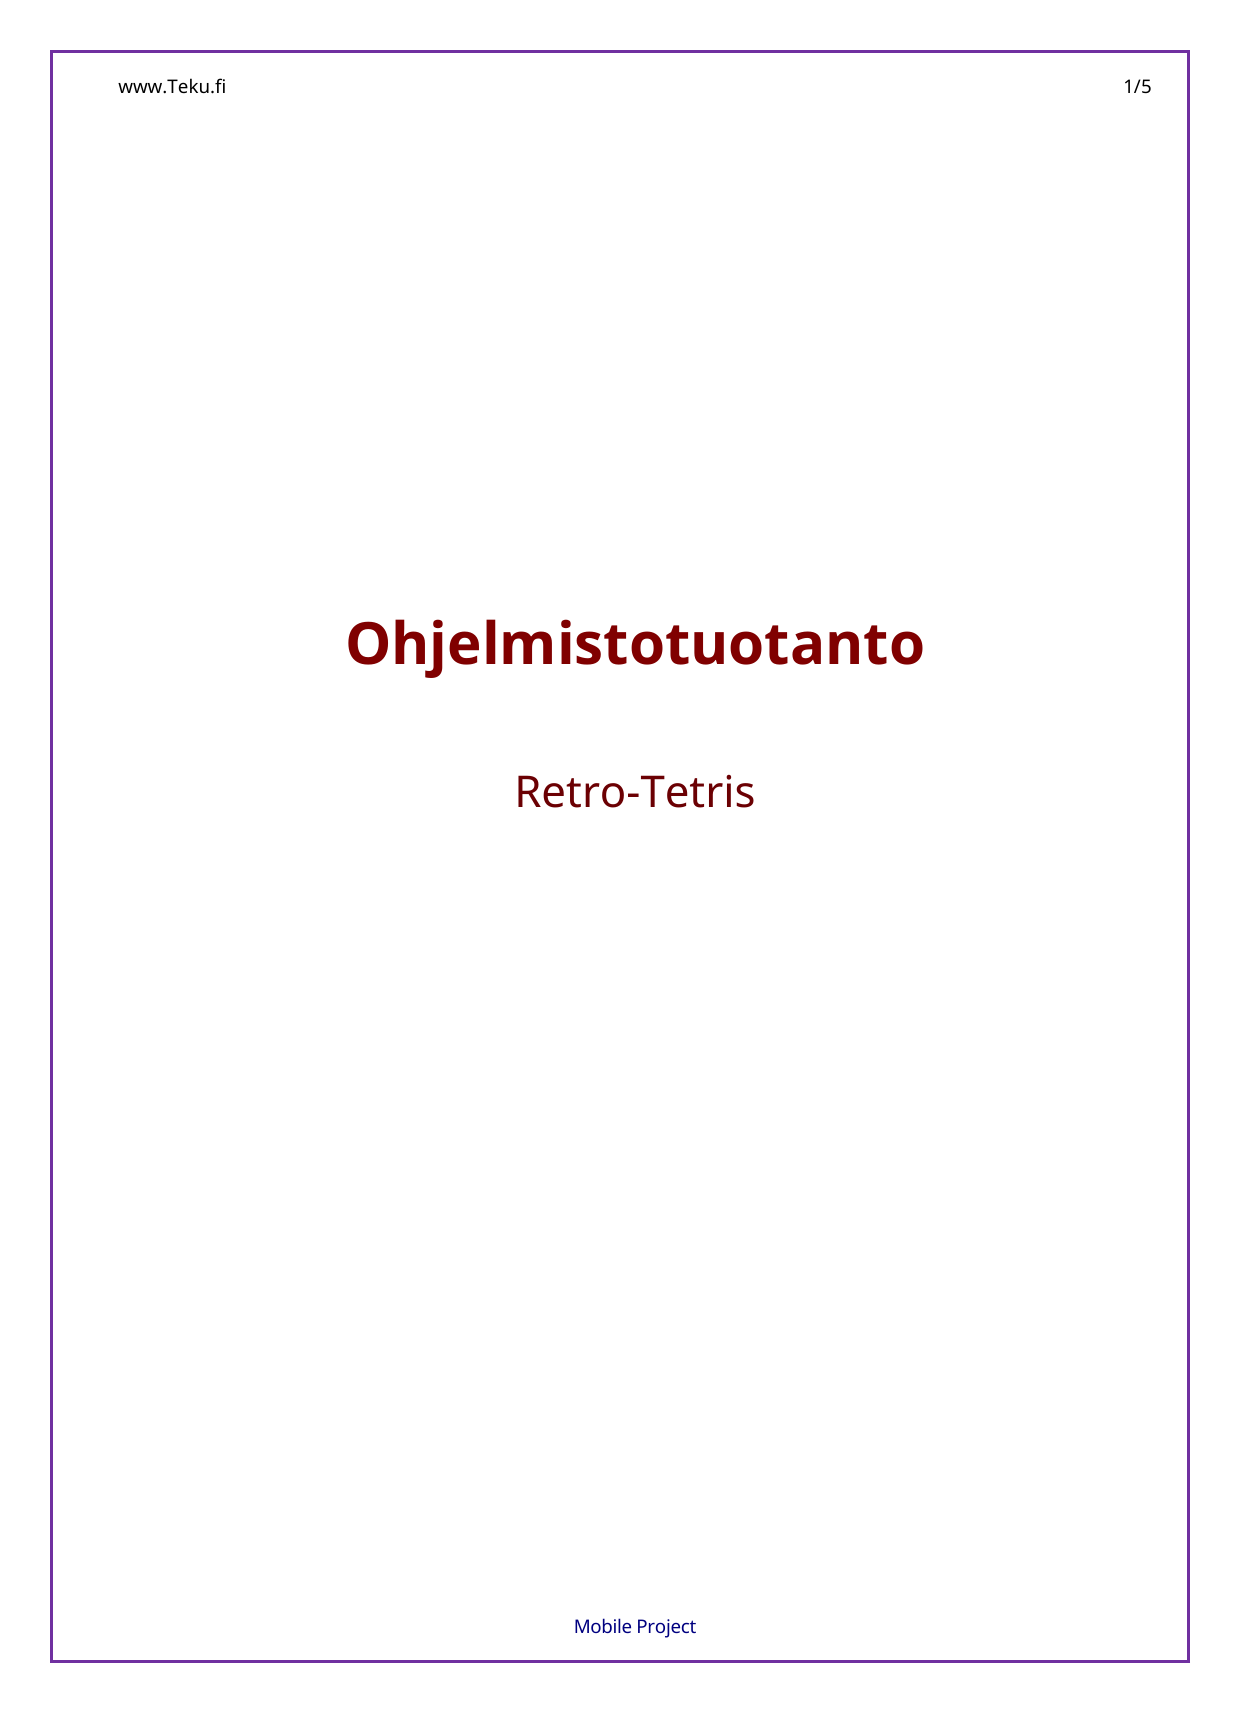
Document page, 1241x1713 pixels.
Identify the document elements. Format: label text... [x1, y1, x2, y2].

text Retro-Tetris [118, 761, 1152, 820]
text Ohjelmistotuotanto [118, 602, 1152, 681]
